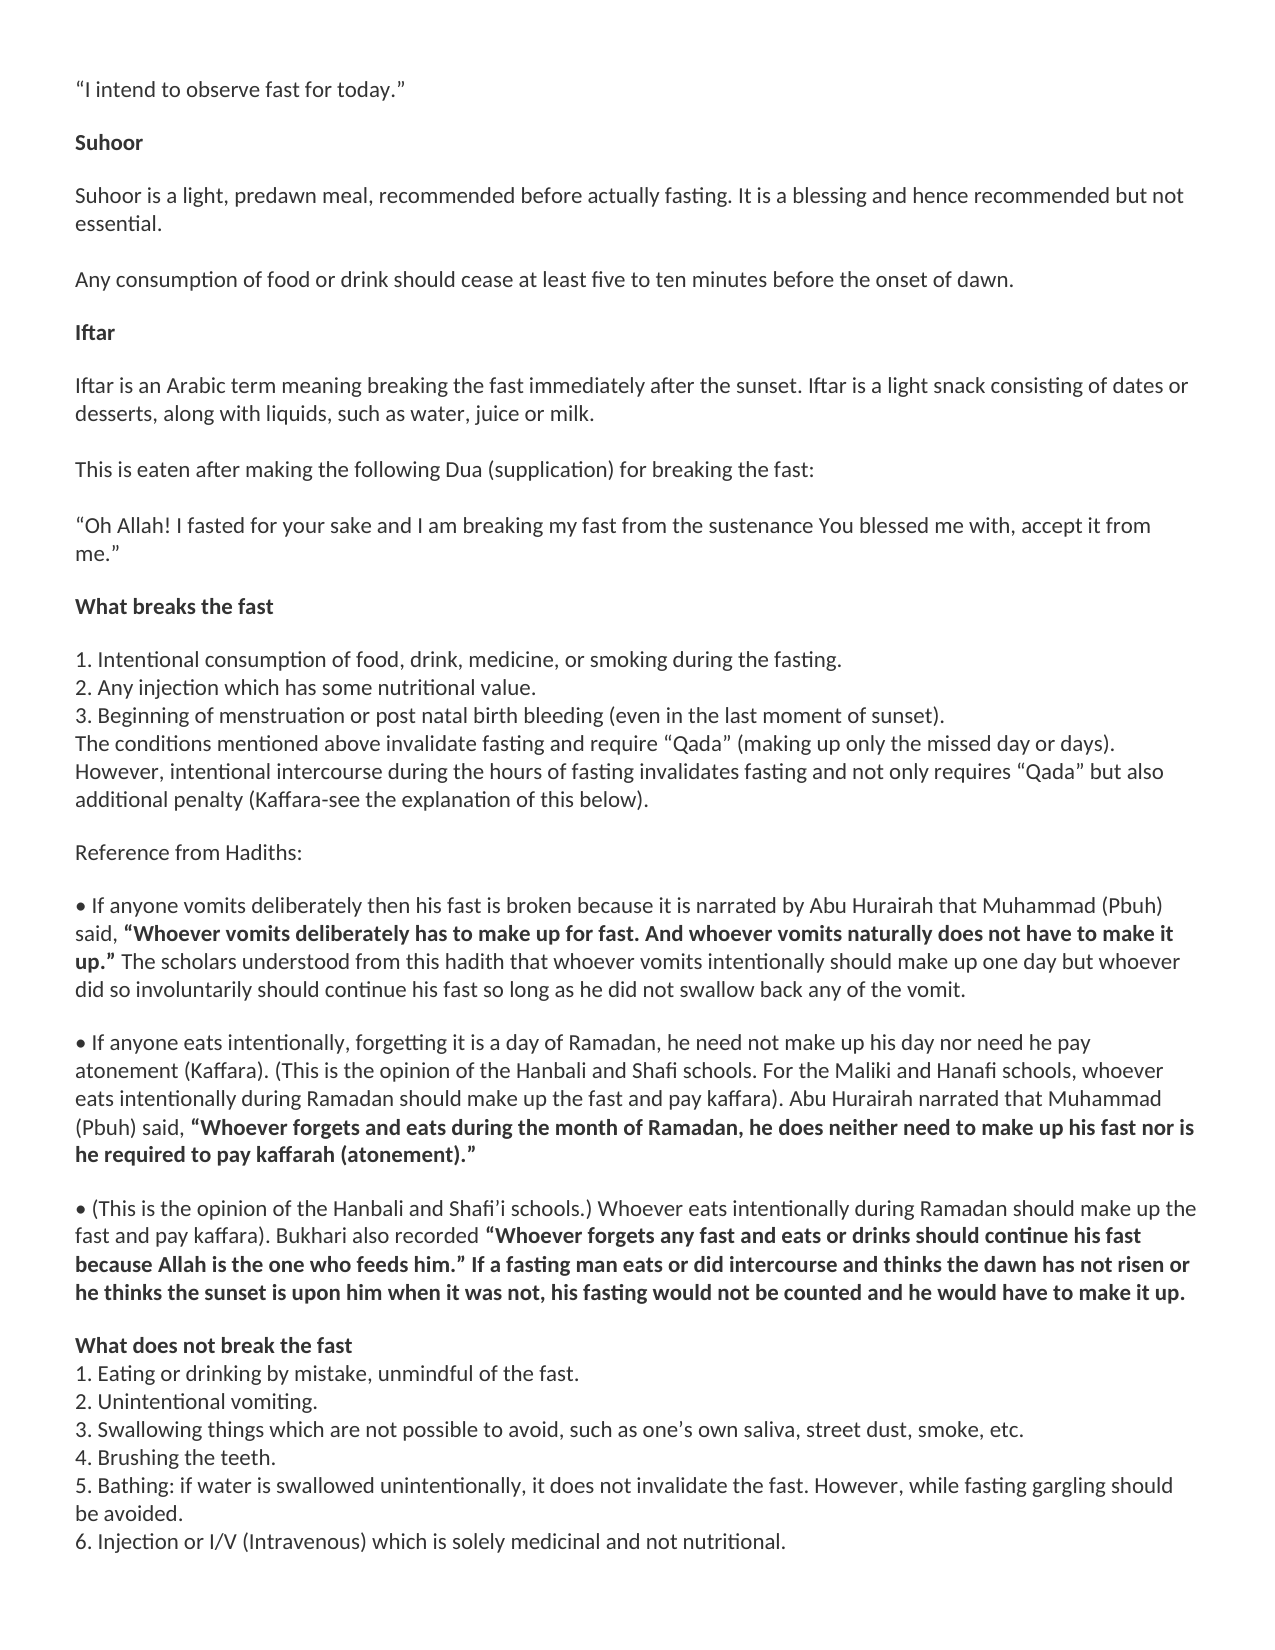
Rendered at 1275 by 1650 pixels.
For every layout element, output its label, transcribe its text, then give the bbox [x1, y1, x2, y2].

text 1. Intentional consumption of food, drink, medicine, or smoking during the fasting. [75, 645, 1200, 673]
text • If anyone vomits deliberately then his fast is broken because it is narrated by Abu Hurairah that Muhammad (Pbuh) said, “Whoever vomits deliberately has to make up for fast. And whoever vomits naturally does not have to make it up.” The scholars understood from this hadith that whoever vomits intentionally should make up one day but whoever did so involuntarily should continue his fast so long as he did not swallow back any of the vomit. [75, 891, 1200, 1003]
text 5. Bathing: if water is swallowed unintentionally, it does not invalidate the fast. However, while fasting gargling should be avoided. [75, 1471, 1200, 1527]
text • If anyone eats intentionally, forgetting it is a day of Ramadan, he need not make up his day nor need he pay atonement (Kaffara). (This is the opinion of the Hanbali and Shafi schools. For the Maliki and Hanafi schools, whoever eats intentionally during Ramadan should make up the fast and pay kaffara). Abu Hurairah narrated that Muhammad (Pbuh) said, “Whoever forgets and eats during the month of Ramadan, he does neither need to make up his fast nor is he required to pay kaffarah (atonement).” [75, 1028, 1200, 1169]
text “I intend to observe fast for today.” [75, 75, 1200, 103]
text The conditions mentioned above invalidate fasting and require “Qada” (making up only the missed day or days). However, intentional intercourse during the hours of fasting invalidates fasting and not only requires “Qada” but also additional penalty (Kaffara-see the explanation of this below). [75, 729, 1200, 813]
text Suhoor [75, 128, 1200, 156]
text 3. Beginning of menstruation or post natal birth bleeding (even in the last moment of sunset). [75, 701, 1200, 729]
text 6. Injection or I/V (Intravenous) which is solely medicinal and not nutritional. [75, 1527, 1200, 1555]
text 3. Swallowing things which are not possible to avoid, such as one’s own saliva, street dust, smoke, etc. [75, 1415, 1200, 1443]
text What breaks the fast [75, 592, 1200, 620]
text 1. Eating or drinking by mistake, unmindful of the fast. [75, 1359, 1200, 1387]
text What does not break the fast [75, 1331, 1200, 1359]
text 4. Brushing the teeth. [75, 1443, 1200, 1471]
text Iftar is an Arabic term meaning breaking the fast immediately after the sunset. Iftar is a light snack consisting of dates or desserts, along with liquids, such as water, juice or milk. This is eaten after making the following Dua (supplication) for breaking the fast: “Oh Allah! I fasted for your sake and I am breaking my fast from the sustenance You blessed me with, accept it from me.” [75, 371, 1200, 567]
text • (This is the opinion of the Hanbali and Shafi’i schools.) Whoever eats intentionally during Ramadan should make up the fast and pay kaffara). Bukhari also recorded “Whoever forgets any fast and eats or drinks should continue his fast because Allah is the one who feeds him.” If a fasting man eats or did intercourse and thinks the dawn has not risen or he thinks the sunset is upon him when it was not, his fasting would not be counted and he would have to make it up. [75, 1194, 1200, 1306]
text 2. Any injection which has some nutritional value. [75, 673, 1200, 701]
text Iftar [75, 318, 1200, 346]
text Reference from Hadiths: [75, 838, 1200, 866]
text 2. Unintentional vomiting. [75, 1387, 1200, 1415]
text Suhoor is a light, predawn meal, recommended before actually fasting. It is a blessing and hence recommended but not essential. Any consumption of food or drink should cease at least five to ten minutes before the onset of dawn. [75, 181, 1200, 293]
